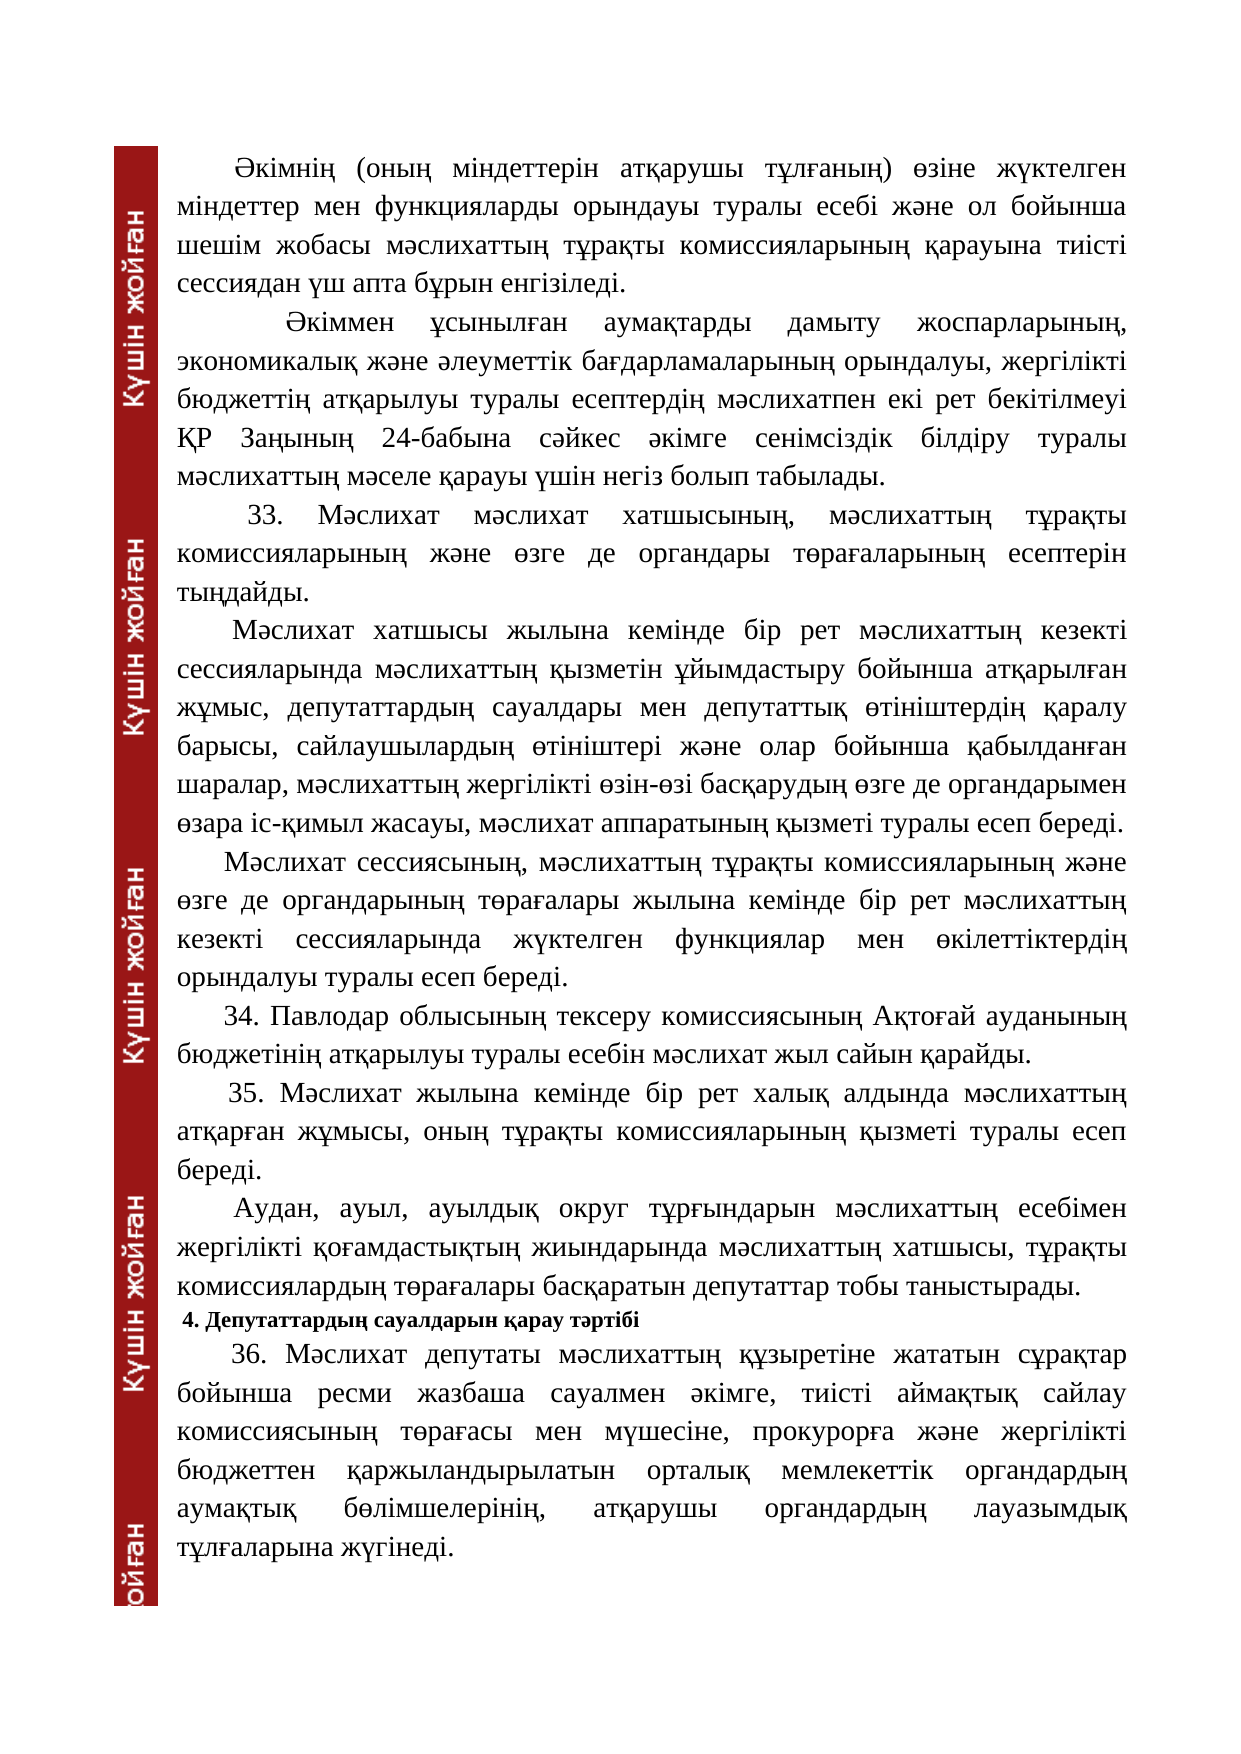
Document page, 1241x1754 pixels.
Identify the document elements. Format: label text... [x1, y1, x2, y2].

picture [114, 492, 158, 497]
text Аудан, ауыл, ауылдық округ тұрғындарын мәслихаттың есебімен жергілікті қоғамдастықтың жиындарында мәслихаттың хатшысы, тұрақты комиссиялардың төрағалары басқаратын депутаттар тобы таныстырады. [112, 1191, 1128, 1301]
picture [114, 1186, 158, 1191]
text 34. Павлодар облысының тексеру комиссиясының Ақтоғай ауданының бюджетінің атқарылуы туралы есебін мәслихат жыл сайын қарайды. [112, 998, 1128, 1070]
picture [114, 146, 158, 150]
picture [114, 1070, 158, 1075]
picture [114, 839, 158, 844]
picture [114, 1301, 158, 1306]
text 36. Мәслихат депутаты мәслихаттың құзыретіне жататын сұрақтар бойынша ресми жазбаша сауалмен әкімге, тиісті аймақтық сайлау комиссиясының төрағасы мен мүшесіне, прокурорға және жергілікті бюджеттен қаржыландырылатын орталық мемлекеттік органдардың аумақтық бөлімшелерінің, атқарушы органдардың лауазымдық тұлғаларына жүгінеді. [112, 1336, 1128, 1563]
picture [114, 993, 158, 998]
text Әкімнің (оның міндеттерін атқарушы тұлғаның) өзіне жүктелген міндеттер мен функцияларды орындауы туралы есебі және ол бойынша шешім жобасы мәслихаттың тұрақты комиссияларының қарауына тиісті сессиядан үш апта бұрын енгізіледі. [112, 150, 1128, 299]
text 35. Мәслихат жылына кемінде бір рет халық алдында мәслихаттың атқарған жұмысы, оның тұрақты комиссияларының қызметі туралы есеп береді. [112, 1075, 1128, 1186]
text 4. Депутаттардың сауалдарын қарау тәртібі [112, 1306, 1128, 1333]
text Әкіммен ұсынылған аумақтарды дамыту жоспарларының, экономикалық және әлеуметтік бағдарламаларының орындалуы, жергілікті бюджеттің атқарылуы туралы есептердің мәслихатпен екі рет бекітілмеуі ҚР Заңының 24-бабына сәйкес әкімге сенімсіздік білдіру туралы мәслихаттың мәселе қарауы үшін негіз болып табылады. [112, 304, 1128, 492]
picture [114, 607, 158, 612]
picture [114, 1563, 158, 1606]
text Мәслихат сессиясының, мәслихаттың тұрақты комиссияларының және өзге де органдарының төрағалары жылына кемінде бір рет мәслихаттың кезекті сессияларында жүктелген функциялар мен өкілеттіктердің орындалуы туралы есеп береді. [112, 844, 1128, 993]
text Мәслихат хатшысы жылына кемінде бір рет мәслихаттың кезекті сессияларында мәслихаттың қызметін ұйымдастыру бойынша атқарылған жұмыс, депутаттардың сауалдары мен депутаттық өтініштердің қаралу барысы, сайлаушылардың өтініштері және олар бойынша қабылданған шаралар, мәслихаттың жергілікті өзін-өзі басқарудың өзге де органдарымен өзара іс-қимыл жасауы, мәслихат аппаратының қызметі туралы есеп береді. [112, 612, 1128, 839]
text 33. Мәслихат мәслихат хатшысының, мәслихаттың тұрақты комиссияларының және өзге де органдары төрағаларының есептерін тыңдайды. [112, 497, 1128, 607]
picture [114, 299, 158, 304]
